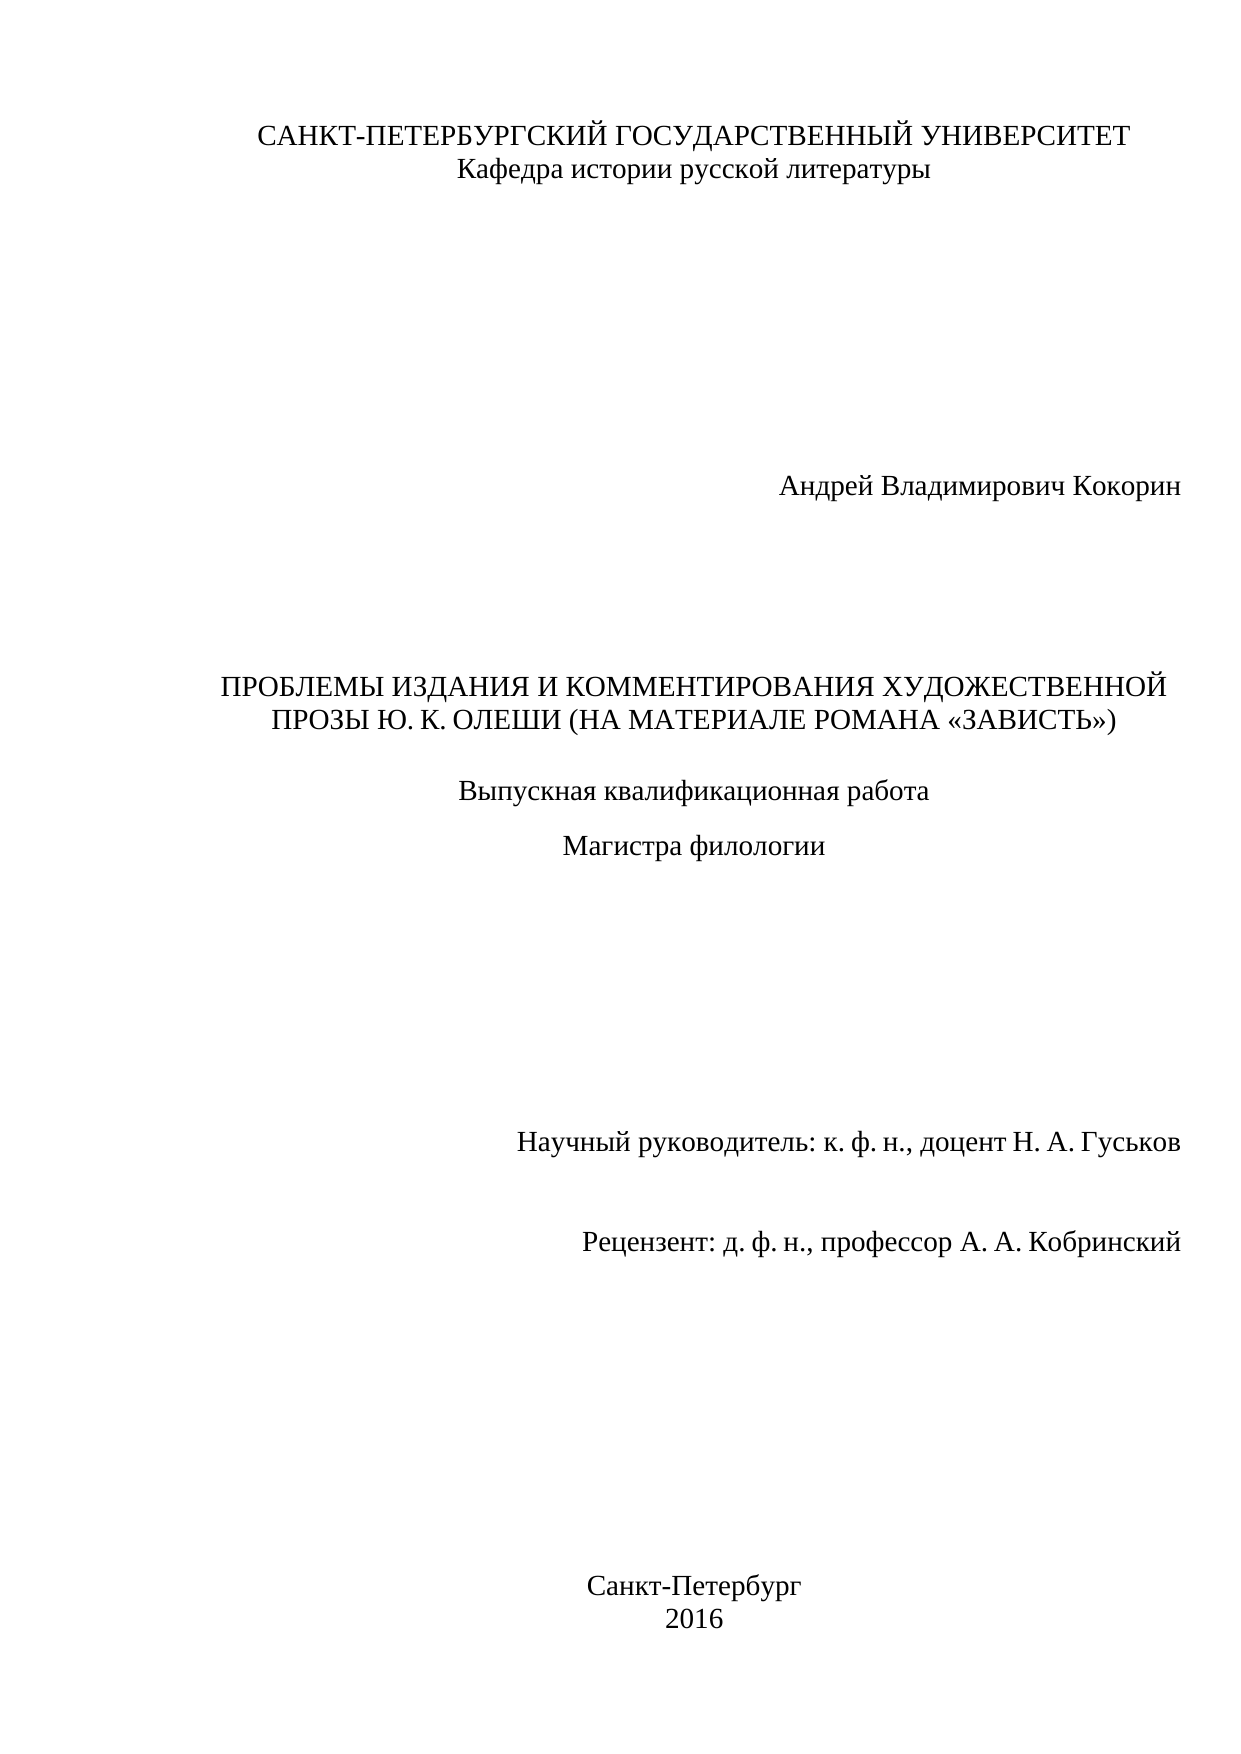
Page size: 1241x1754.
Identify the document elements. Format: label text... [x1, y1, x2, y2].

text Магистра филологии [207, 828, 1181, 861]
text Андрей Владимирович Кокорин [207, 468, 1181, 502]
text ПРОБЛЕМЫ ИЗДАНИЯ И КОММЕНТИРОВАНИЯ ХУДОЖЕСТВЕННОЙ ПРОЗЫ Ю. К. ОЛЕШИ (НА МАТЕРИАЛЕ РОМАНА «ЗАВИСТЬ») [207, 669, 1181, 736]
text Рецензент: д. ф. н., профессор А. А. Кобринский [502, 1224, 1181, 1257]
text Научный руководитель: к. ф. н., доцент Н. А. Гуськов [207, 1124, 1181, 1157]
text Выпускная квалификационная работа [207, 773, 1181, 807]
text Санкт-Петербург 2016 [207, 1568, 1181, 1635]
text САНКТ-ПЕТЕРБУРГСКИЙ ГОСУДАРСТВЕННЫЙ УНИВЕРСИТЕТ Кафедра истории русской литературы [207, 118, 1181, 185]
